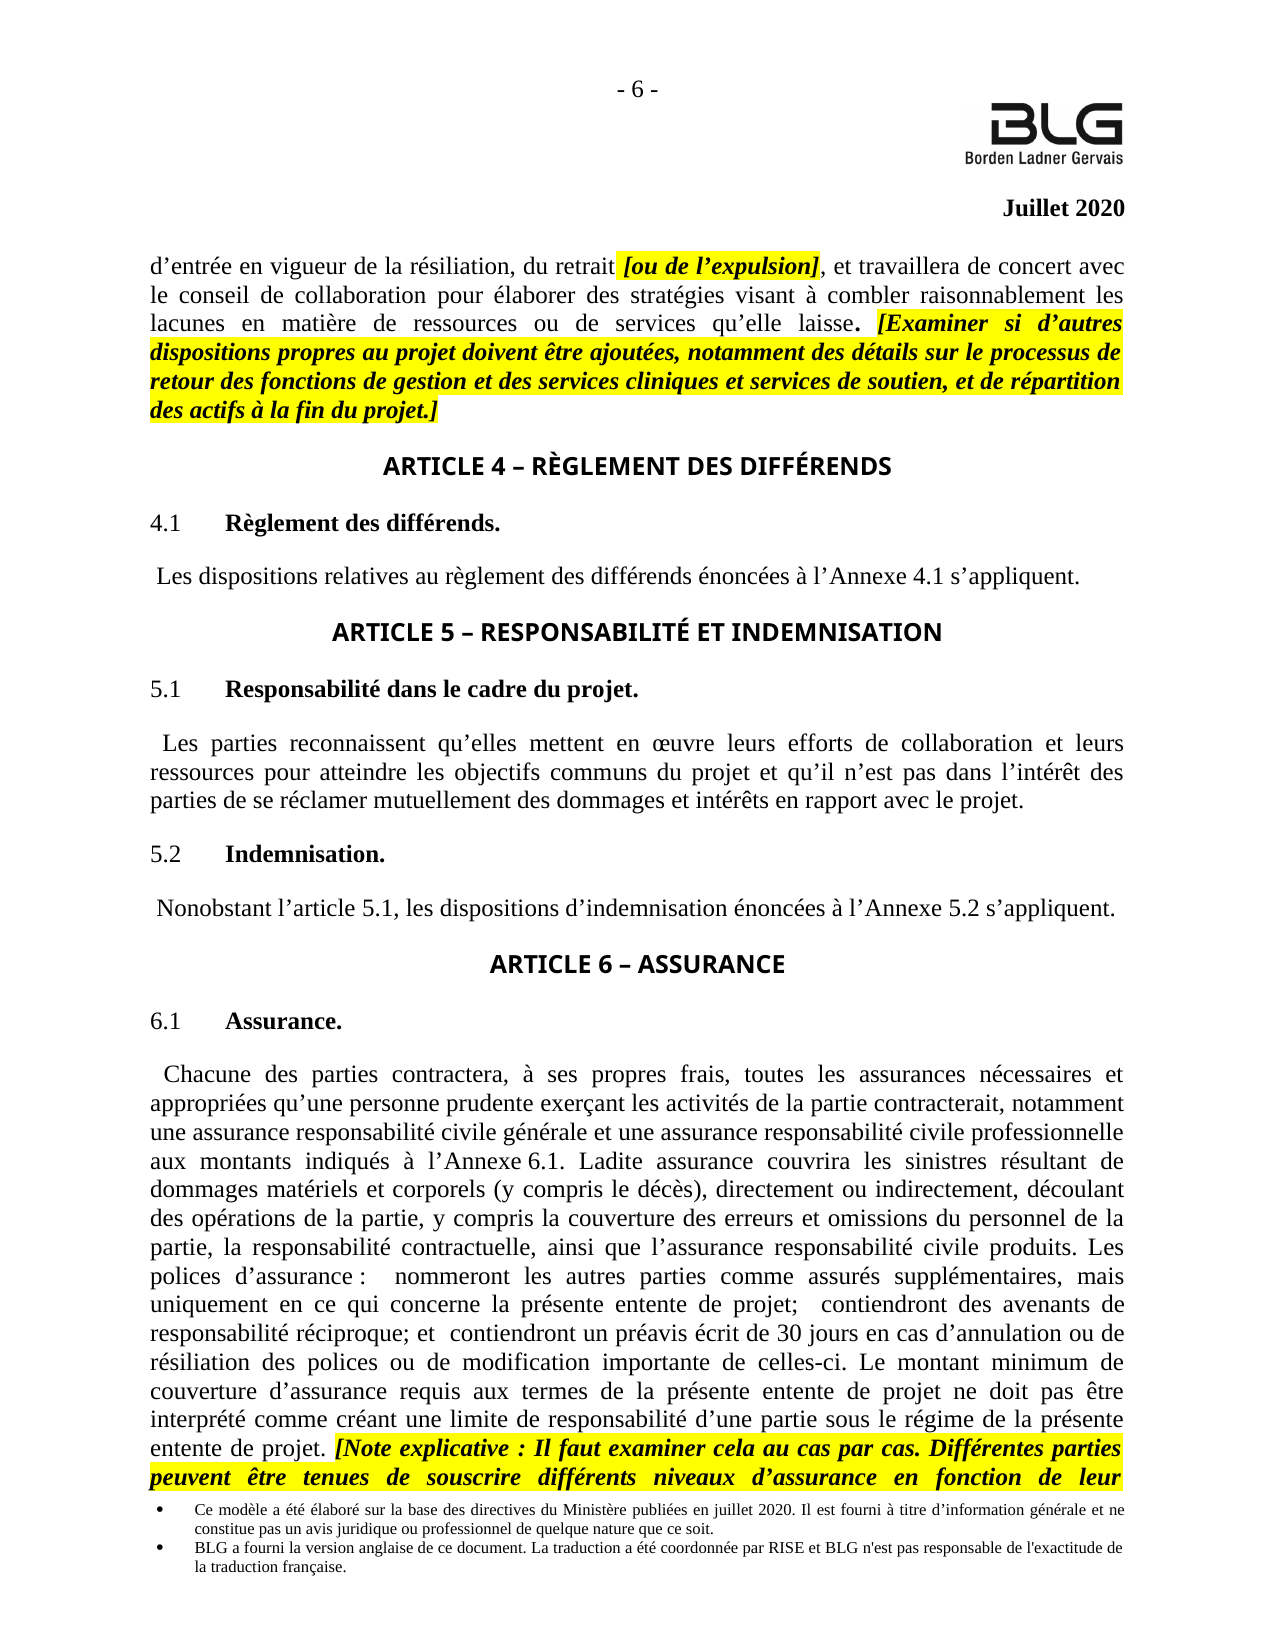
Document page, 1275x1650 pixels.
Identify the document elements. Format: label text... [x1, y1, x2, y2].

subtitle Indemnisation. [150, 839, 1125, 868]
subtitle – RÈGLEMENT DES DIFFÉRENDS [150, 448, 1125, 483]
subtitle – RESPONSABILITÉ ET INDEMNISATION [150, 615, 1125, 649]
subtitle Les dispositions relatives au règlement des différends énoncées à l’Annexe 4.1 s’appliquent. [150, 561, 1125, 590]
subtitle Responsabilité dans le cadre du projet. [150, 674, 1125, 703]
subtitle Assurance. [150, 1006, 1125, 1034]
subtitle Nonobstant l’article 5.1, les dispositions d’indemnisation énoncées à l’Annexe 5.2 s’appliquent. [150, 893, 1125, 922]
subtitle – ASSURANCE [150, 947, 1125, 981]
subtitle Les parties reconnaissent qu’elles mettent en œuvre leurs efforts de collaboration et leurs ressources pour atteindre les objectifs communs du projet et qu’il n’est pas dans l’intérêt des parties de se réclamer mutuellement des dommages et intérêts en rapport avec le projet. [150, 728, 1125, 814]
picture [964, 102, 1125, 165]
subtitle Règlement des différends. [150, 508, 1125, 536]
